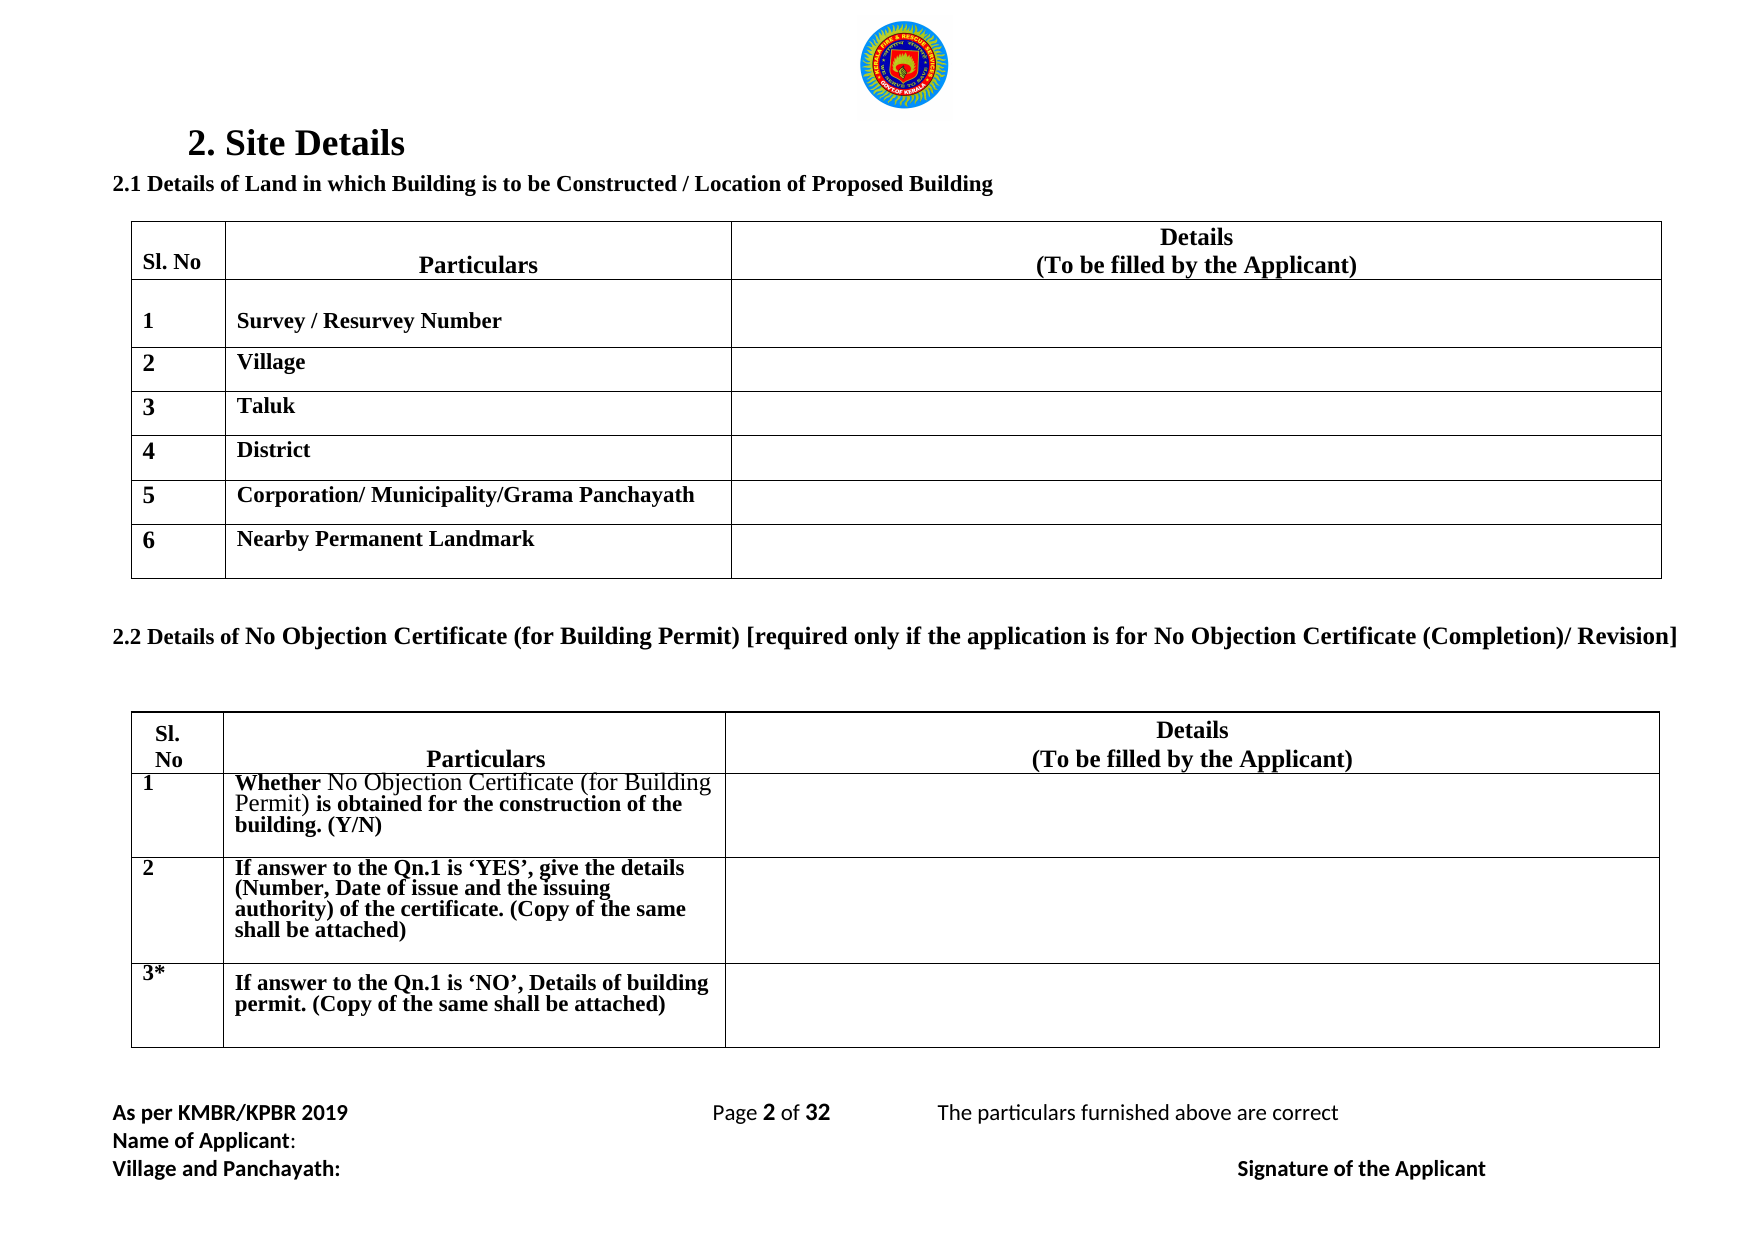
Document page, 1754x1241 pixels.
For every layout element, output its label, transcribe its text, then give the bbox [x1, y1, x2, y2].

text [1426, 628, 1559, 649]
table_cell 1 [132, 280, 225, 347]
table_cell 6 [132, 525, 225, 577]
table_cell 3 [132, 392, 225, 435]
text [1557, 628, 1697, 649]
table_cell 2 [132, 858, 223, 962]
table_cell 4 [132, 436, 225, 479]
table_cell [732, 392, 1661, 435]
table_cell [726, 858, 1659, 962]
table_cell [732, 525, 1661, 577]
table_cell Survey / Resurvey Number [226, 280, 731, 347]
table_header Particulars [224, 713, 725, 773]
table_cell [726, 964, 1659, 1047]
table_cell If answer to the Qn.1 is ‘NO’, Details of building permit. (Copy of the same shall be attached) [224, 964, 725, 1047]
picture [856, 15, 953, 121]
table_cell [732, 481, 1661, 524]
table_header Particulars [226, 222, 731, 279]
table_cell If answer to the Qn.1 is ‘YES’, give the details (Number, Date of issue and the issuing authority) of the certificate. (Copy of the same shall be attached) [224, 858, 725, 962]
table_header Details (To be filled by the Applicant) [732, 222, 1661, 279]
text 2. Site Details [112, 120, 1697, 163]
table_cell District [226, 436, 731, 479]
table_cell Corporation/ Municipality/Grama Panchayath [226, 481, 731, 524]
table_cell 2 [132, 348, 225, 391]
table_cell Nearby Permanent Landmark [226, 525, 731, 577]
table_cell Village [226, 348, 731, 391]
table_cell [732, 436, 1661, 479]
text 2.1 Details of Land in which Building is to be Constructed / Location of Proposed Building [112, 170, 1697, 196]
table_header Sl. No [132, 713, 223, 773]
table_cell 5 [132, 481, 225, 524]
table_header Details (To be filled by the Applicant) [726, 713, 1659, 773]
table_cell [732, 348, 1661, 391]
table_cell [726, 774, 1659, 857]
table_cell 3* [132, 964, 223, 1047]
table_cell [732, 280, 1661, 347]
table_header Sl. No [132, 222, 225, 279]
table_cell 1 [132, 774, 223, 857]
text 2.2 Details of No Objection Certificate (for Building Permit) [required only if the application is for No Objection Certificate (Completion)/ Revision] [733, 628, 1428, 649]
table_cell Taluk [226, 392, 731, 435]
table_cell Whether No Objection Certificate (for Building Permit) is obtained for the construction of the building. (Y/N) [224, 774, 725, 857]
